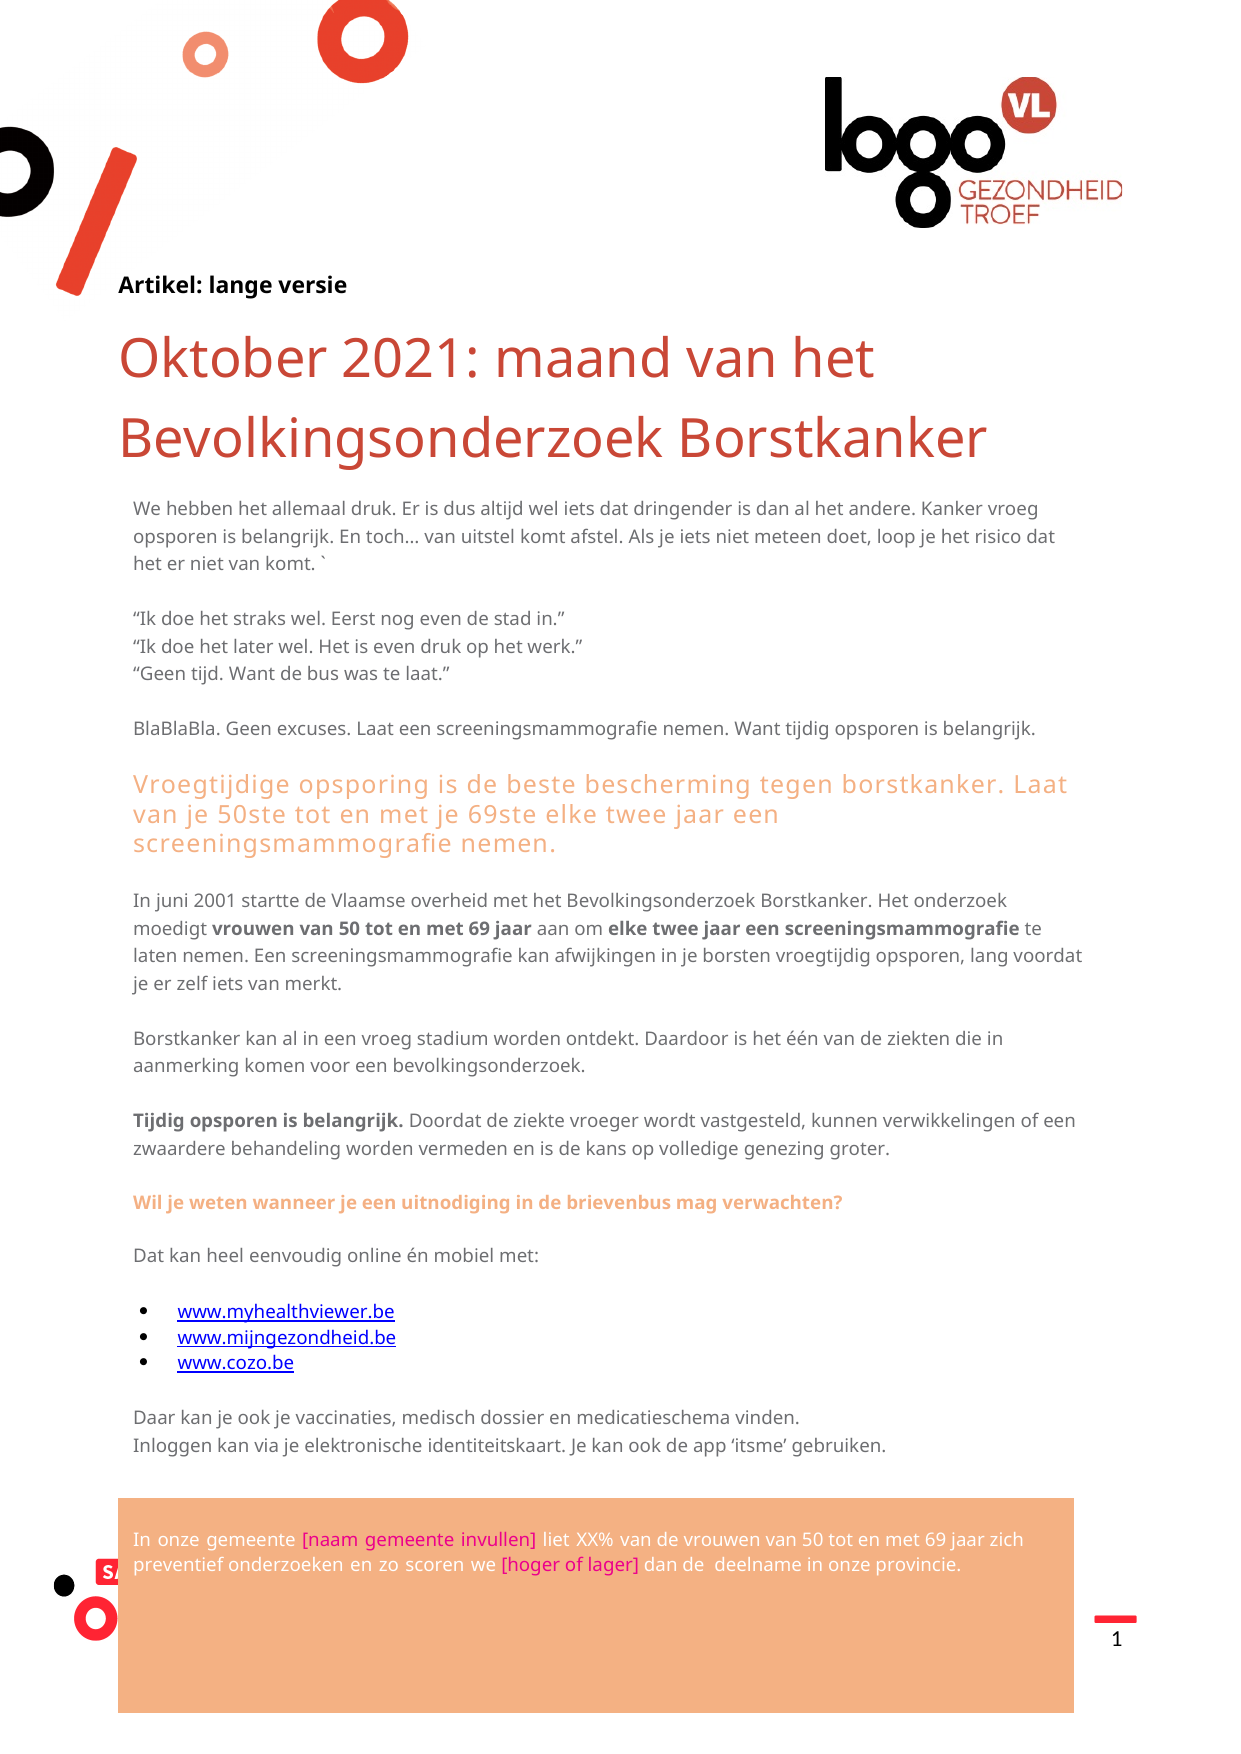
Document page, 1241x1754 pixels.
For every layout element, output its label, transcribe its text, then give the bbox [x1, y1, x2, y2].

text In juni 2001 startte de Vlaamse overheid met het Bevolkingsonderzoek Borstkanker. Het onderzoek moedigt vrouwen van 50 tot en met 69 jaar aan om elke twee jaar een screeningsmammografie te laten nemen. Een screeningsmammografie kan afwijkingen in je borsten vroegtijdig opsporen, lang voordat je er zelf iets van merkt. [133, 887, 1084, 995]
list www.cozo.be [140, 1350, 1122, 1375]
text “Ik doe het straks wel. Eerst nog even de stad in.” [133, 606, 1084, 631]
text Tijdig opsporen is belangrijk. Doordat de ziekte vroeger wordt vastgesteld, kunnen verwikkelingen of een zwaardere behandeling worden vermeden en is de kans op volledige genezing groter. [133, 1107, 1084, 1160]
text We hebben het allemaal druk. Er is dus altijd wel iets dat dringender is dan al het andere. Kanker vroeg opsporen is belangrijk. En toch… van uitstel komt afstel. Als je iets niet meteen doet, loop je het risico dat het er niet van komt. ` [133, 496, 1084, 576]
text Oktober 2021: maand van het Bevolkingsonderzoek Borstkanker [118, 320, 1122, 473]
picture [825, 77, 1123, 228]
text In onze gemeente [naam gemeente invullen] liet XX% van de vrouwen van 50 tot en met 69 jaar zich preventief onderzoeken en zo scoren we [hoger of lager] dan de deelname in onze provincie. [133, 1526, 1084, 1577]
text Artikel: lange versie [118, 269, 1122, 301]
text Borstkanker kan al in een vroeg stadium worden ontdekt. Daardoor is het één van de ziekten die in aanmerking komen voor een bevolkingsonderzoek. [133, 1025, 1084, 1078]
list www.mijngezondheid.be [140, 1324, 1122, 1350]
text Vroegtijdige opsporing is de beste bescherming tegen borstkanker. Laat van je 50ste tot en met je 69ste elke twee jaar een screeningsmammografie nemen. [133, 771, 1084, 858]
text Dat kan heel eenvoudig online én mobiel met: [133, 1242, 1084, 1267]
text Wil je weten wanneer je een uitnodiging in de brievenbus mag verwachten? [133, 1189, 1084, 1215]
text “Ik doe het later wel. Het is even druk op het werk.” [133, 633, 1084, 659]
text BlaBlaBla. Geen excuses. Laat een screeningsmammografie nemen. Want tijdig opsporen is belangrijk. [133, 716, 1084, 741]
picture [0, 0, 425, 320]
text Daar kan je ook je vaccinaties, medisch dossier en medicatieschema vinden. Inloggen kan via je elektronische identiteitskaart. Je kan ook de app ‘itsme’ gebruiken. [133, 1404, 1122, 1457]
text “Geen tijd. Want de bus was te laat.” [133, 661, 1084, 686]
list www.myhealthviewer.be [140, 1299, 1122, 1324]
picture [14, 1375, 1241, 1671]
